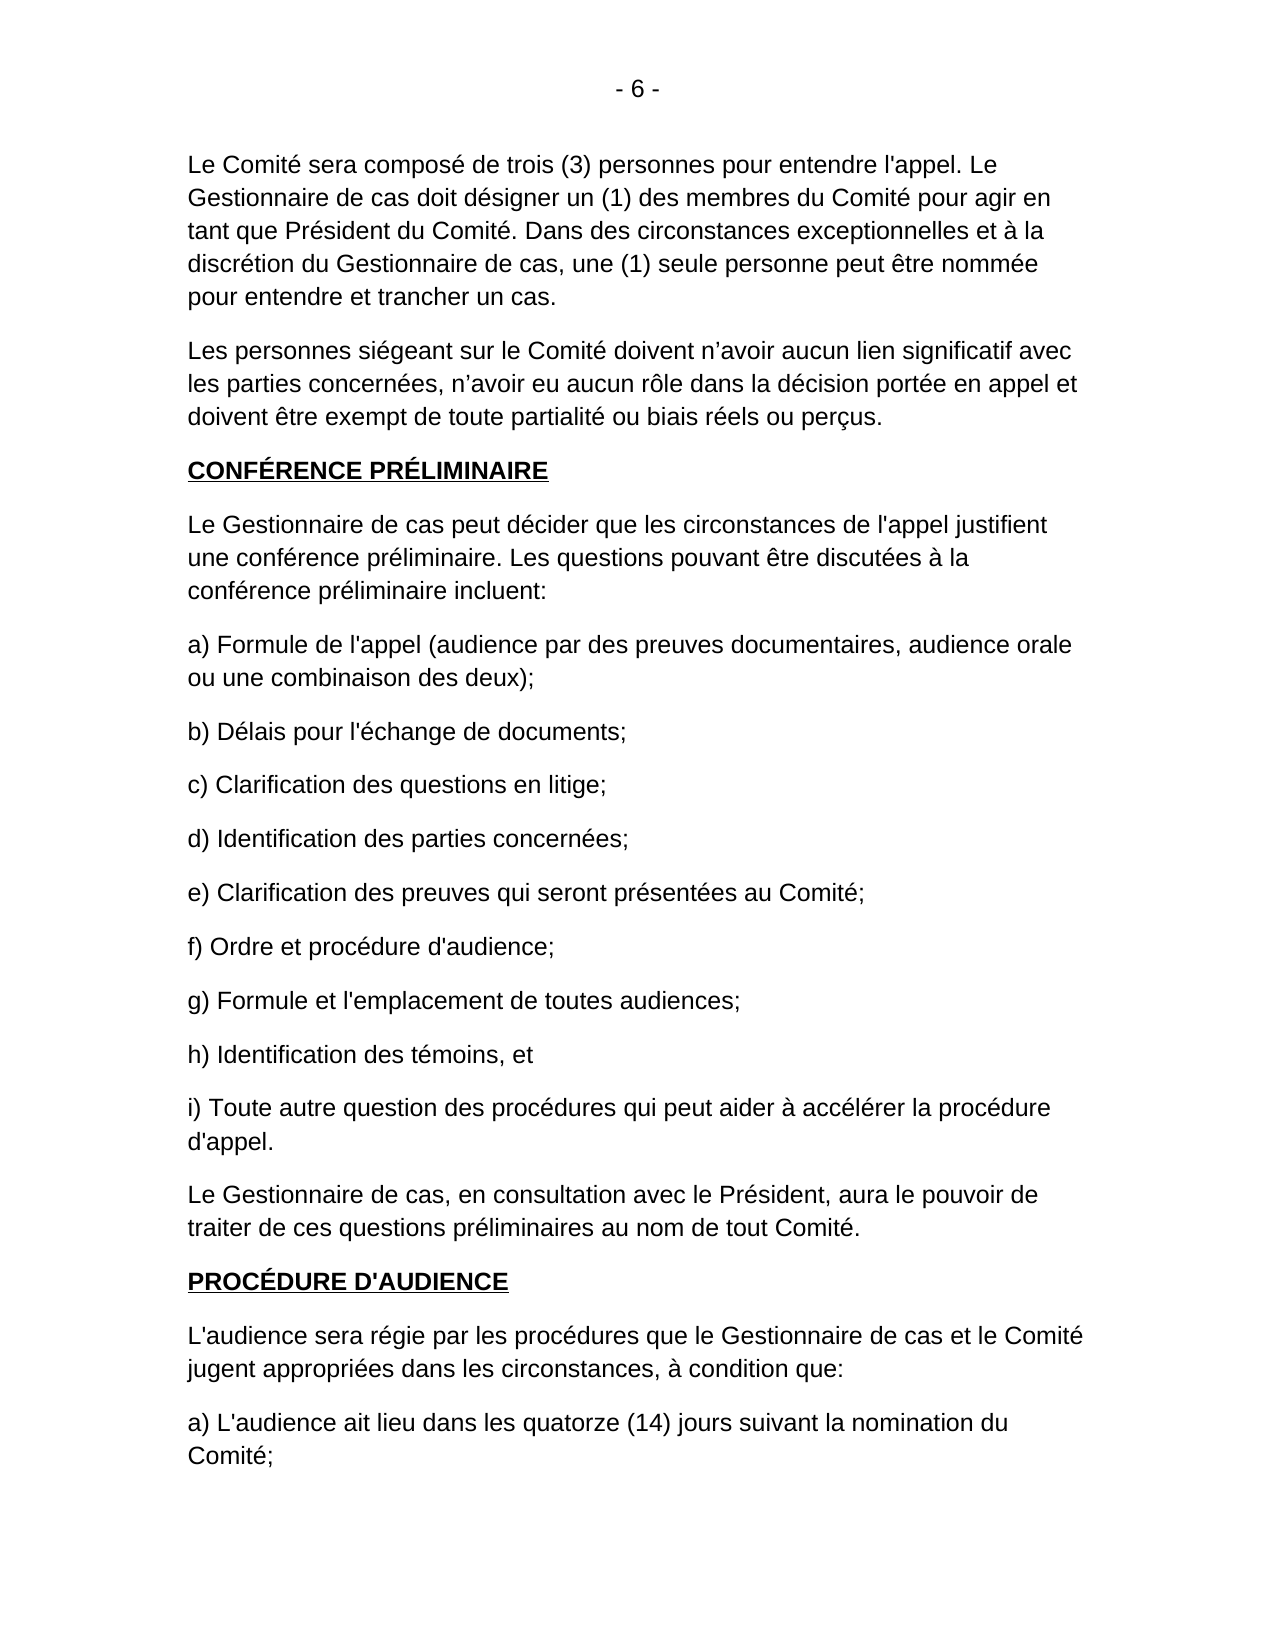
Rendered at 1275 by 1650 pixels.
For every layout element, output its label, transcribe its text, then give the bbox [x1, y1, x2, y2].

text i) Toute autre question des procédures qui peut aider à accélérer la procédure d'appel. [187, 1093, 1087, 1155]
text a) Formule de l'appel (audience par des preuves documentaires, audience orale ou une combinaison des deux); [187, 629, 1087, 691]
text Le Gestionnaire de cas peut décider que les circonstances de l'appel justifient une conférence préliminaire. Les questions pouvant être discutées à la conférence préliminaire incluent: [187, 510, 1087, 604]
text f) Ordre et procédure d'audience; [187, 932, 1087, 961]
text Le Gestionnaire de cas, en consultation avec le Président, aura le pouvoir de traiter de ces questions préliminaires au nom de tout Comité. [187, 1180, 1087, 1242]
text h) Identification des témoins, et [187, 1039, 1087, 1068]
text d) Identification des parties concernées; [187, 824, 1087, 853]
text Le Comité sera composé de trois (3) personnes pour entendre l'appel. Le Gestionnaire de cas doit désigner un (1) des membres du Comité pour agir en tant que Président du Comité. Dans des circonstances exceptionnelles et à la discrétion du Gestionnaire de cas, une (1) seule personne peut être nommée pour entendre et trancher un cas. [187, 150, 1087, 311]
text a) L'audience ait lieu dans les quatorze (14) jours suivant la nomination du Comité; [187, 1408, 1087, 1470]
text b) Délais pour l'échange de documents; [187, 716, 1087, 745]
text Les personnes siégeant sur le Comité doivent n’avoir aucun lien significatif avec les parties concernées, n’avoir eu aucun rôle dans la décision portée en appel et doivent être exempt de toute partialité ou biais réels ou perçus. [187, 336, 1087, 431]
text L'audience sera régie par les procédures que le Gestionnaire de cas et le Comité jugent appropriées dans les circonstances, à condition que: [187, 1321, 1087, 1383]
text PROCÉDURE D'AUDIENCE [187, 1267, 1087, 1296]
text g) Formule et l'emplacement de toutes audiences; [187, 986, 1087, 1014]
text e) Clarification des preuves qui seront présentées au Comité; [187, 878, 1087, 907]
text CONFÉRENCE PRÉLIMINAIRE [187, 456, 1087, 484]
text c) Clarification des questions en litige; [187, 770, 1087, 799]
